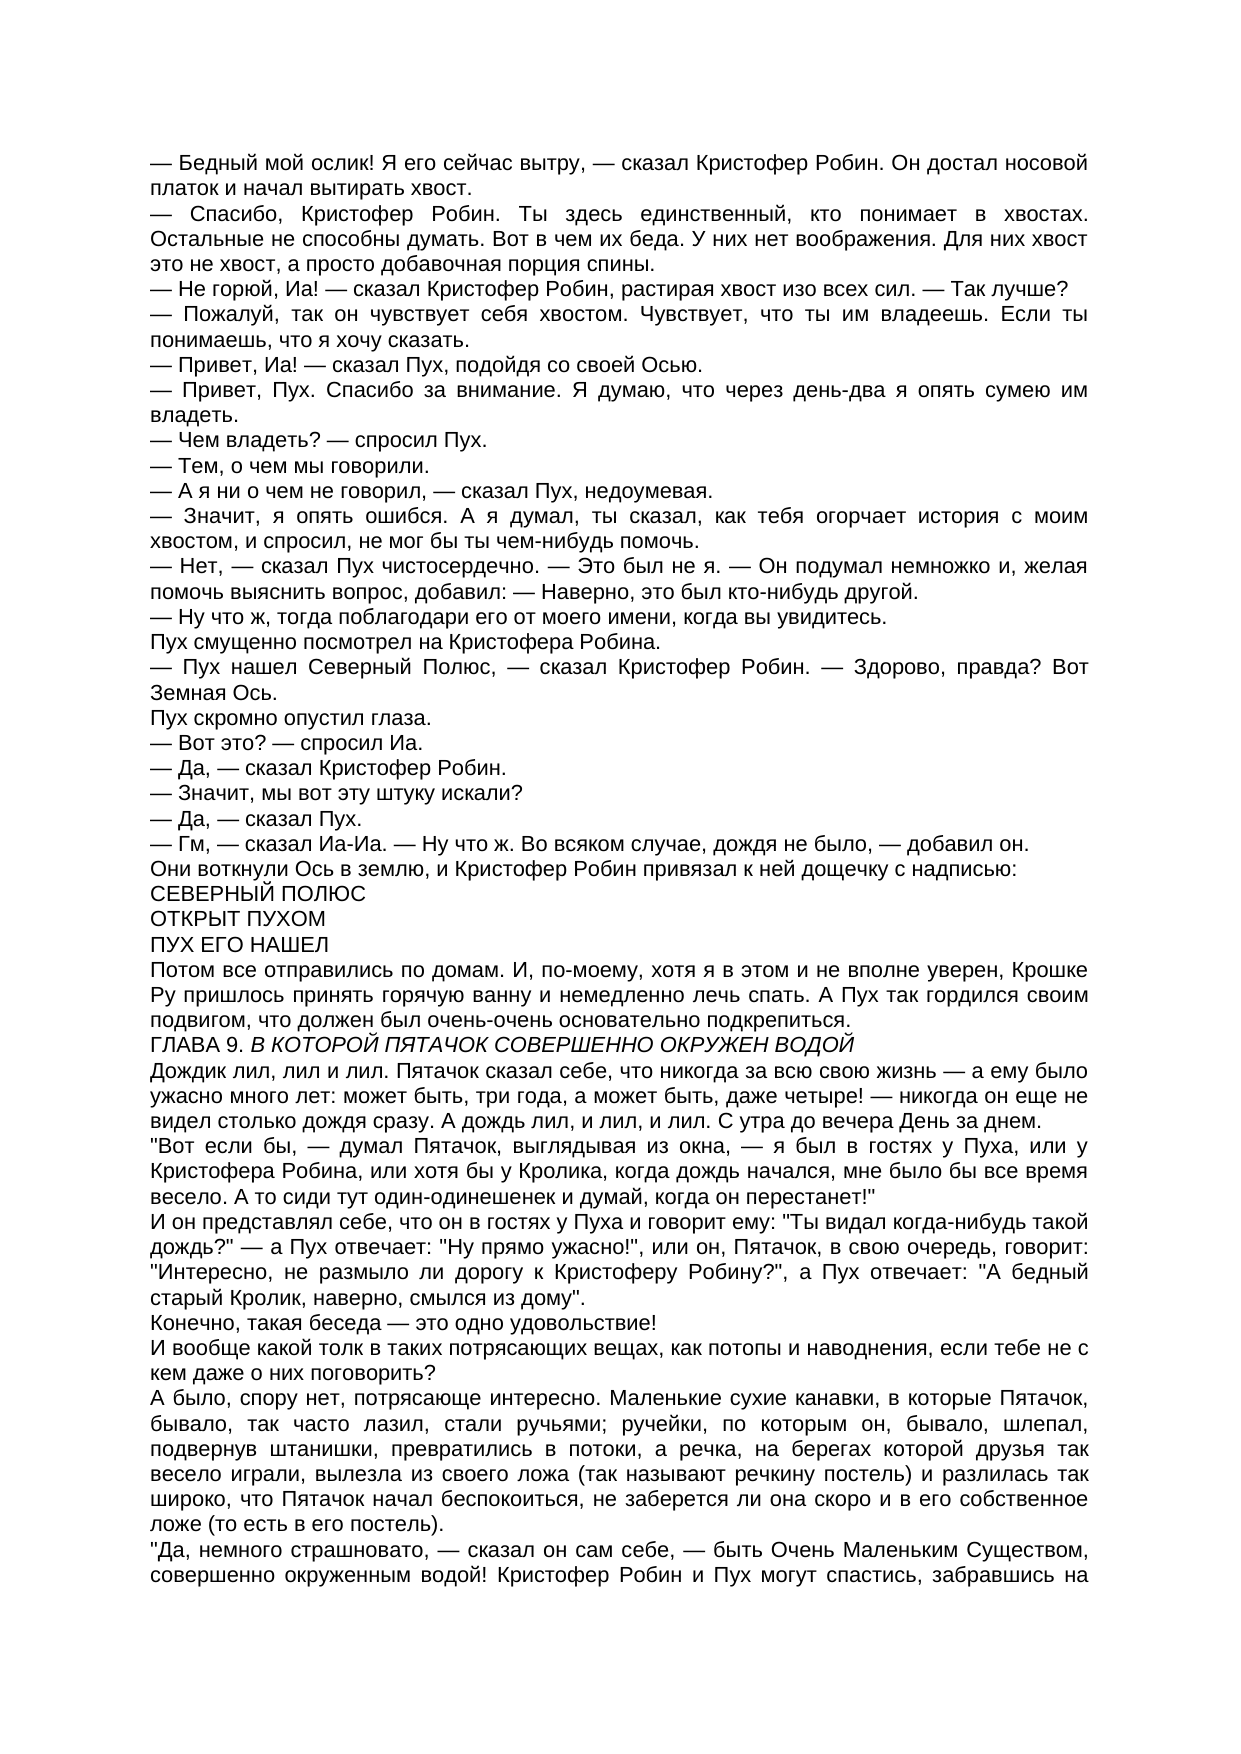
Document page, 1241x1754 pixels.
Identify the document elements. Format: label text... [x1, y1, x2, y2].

text — Вот это? — спросил Иа. [150, 730, 1090, 755]
text ПУХ ЕГО НАШЕЛ [150, 931, 1090, 957]
text — Да, — сказал Пух. [150, 805, 1090, 831]
text И вообще какой толк в таких потрясающих вещах, как потопы и наводнения, если тебе не с кем даже о них поговорить? [150, 1335, 1090, 1385]
text — Бедный мой ослик! Я его сейчас вытру, — сказал Кристофер Робин. Он достал носовой платок и начал вытирать хвост. [150, 150, 1090, 200]
text "Вот если бы, — думал Пятачок, выглядывая из окна, — я был в гостях у Пуха, или у Кристофера Робина, или хотя бы у Кролика, когда дождь начался, мне было бы все время весело. А то сиди тут один-одинешенек и думай, когда он перестанет!" [150, 1133, 1090, 1209]
text — Привет, Иа! — сказал Пух, подойдя со своей Осью. [150, 352, 1090, 377]
text ОТКРЫТ ПУХОМ [150, 906, 1090, 931]
text — Гм, — сказал Иа-Иа. — Ну что ж. Во всяком случае, дождя не было, — добавил он. [150, 831, 1090, 856]
text Конечно, такая беседа — это одно удовольствие! [150, 1309, 1090, 1335]
text — Нет, — сказал Пух чистосердечно. — Это был не я. — Он подумал немножко и, желая помочь выяснить вопрос, добавил: — Наверно, это был кто-нибудь другой. [150, 553, 1090, 604]
text — А я ни о чем не говорил, — сказал Пух, недоумевая. [150, 478, 1090, 503]
text — Привет, Пух. Спасибо за внимание. Я думаю, что через день-два я опять сумею им владеть. [150, 377, 1090, 427]
text Дождик лил, лил и лил. Пятачок сказал себе, что никогда за всю свою жизнь — а ему было ужасно много лет: может быть, три года, а может быть, даже четыре! — никогда он еще не видел столько дождя сразу. А дождь лил, и лил, и лил. С утра до вечера День за днем. [150, 1057, 1090, 1133]
text Пух смущенно посмотрел на Кристофера Робина. [150, 629, 1090, 654]
text — Да, — сказал Кристофер Робин. [150, 755, 1090, 780]
text — Чем владеть? — спросил Пух. [150, 427, 1090, 452]
text И он представлял себе, что он в гостях у Пуха и говорит ему: "Ты видал когда-нибудь такой дождь?" — а Пух отвечает: "Ну прямо ужасно!", или он, Пятачок, в свою очередь, говорит: "Интересно, не размыло ли дорогу к Кристоферу Робину?", а Пух отвечает: "А бедный старый Кролик, наверно, смылся из дому". [150, 1209, 1090, 1309]
text ГЛАВА 9. В КОТОРОЙ ПЯТАЧОК СОВЕРШЕННО ОКРУЖЕН ВОДОЙ [150, 1032, 1090, 1057]
text — Пожалуй, так он чувствует себя хвостом. Чувствует, что ты им владеешь. Если ты понимаешь, что я хочу сказать. [150, 301, 1090, 352]
text — Значит, я опять ошибся. А я думал, ты сказал, как тебя огорчает история с моим хвостом, и спросил, не мог бы ты чем-нибудь помочь. [150, 503, 1090, 553]
text — Тем, о чем мы говорили. [150, 452, 1090, 478]
text — Спасибо, Кристофер Робин. Ты здесь единственный, кто понимает в хвостах. Остальные не способны думать. Вот в чем их беда. У них нет воображения. Для них хвост это не хвост, а просто добавочная порция спины. [150, 200, 1090, 276]
text — Не горюй, Иа! — сказал Кристофер Робин, растирая хвост изо всех сил. — Так лучше? [150, 276, 1090, 301]
text — Значит, мы вот эту штуку искали? [150, 780, 1090, 805]
text — Пух нашел Северный Полюс, — сказал Кристофер Робин. — Здорово, правда? Вот Земная Ось. [150, 654, 1090, 704]
text Они воткнули Ось в землю, и Кристофер Робин привязал к ней дощечку с надписью: [150, 856, 1090, 881]
text Пух скромно опустил глаза. [150, 704, 1090, 730]
text Потом все отправились по домам. И, по-моему, хотя я в этом и не вполне уверен, Крошке Ру пришлось принять горячую ванну и немедленно лечь спать. А Пух так гордился своим подвигом, что должен был очень-очень основательно подкрепиться. [150, 957, 1090, 1032]
text А было, спору нет, потрясающе интересно. Маленькие сухие канавки, в которые Пятачок, бывало, так часто лазил, стали ручьями; ручейки, по которым он, бывало, шлепал, подвернув штанишки, превратились в потоки, а речка, на берегах которой друзья так весело играли, вылезла из своего ложа (так называют речкину постель) и разлилась так широко, что Пятачок начал беспокоиться, не заберется ли она скоро и в его собственное ложе (то есть в его постель). [150, 1385, 1090, 1536]
text — Ну что ж, тогда поблагодари его от моего имени, когда вы увидитесь. [150, 604, 1090, 629]
text СЕВЕРНЫЙ ПОЛЮС [150, 881, 1090, 906]
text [150, 1536, 1090, 1587]
